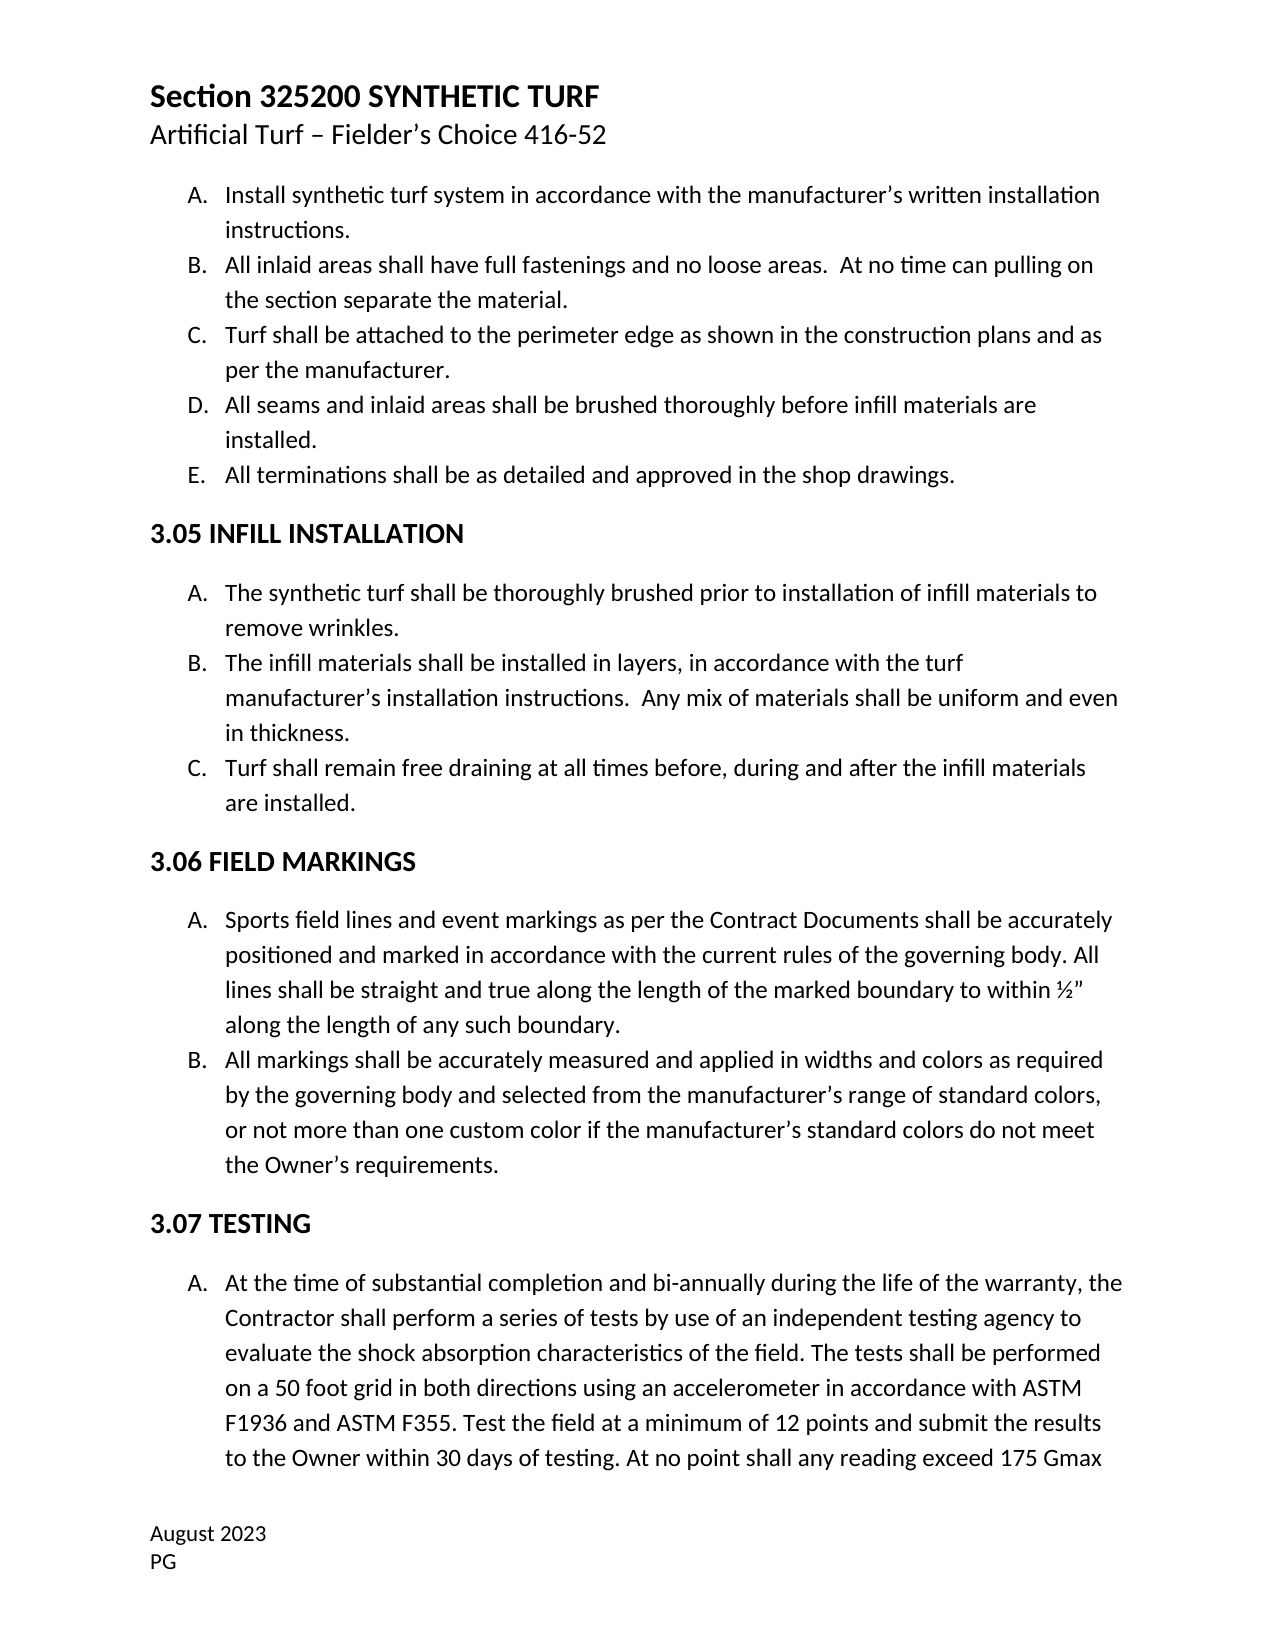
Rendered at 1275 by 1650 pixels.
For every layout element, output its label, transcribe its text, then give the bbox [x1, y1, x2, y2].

list Turf shall remain free draining at all times before, during and after the infill materials are installed. [187, 752, 1125, 817]
list All inlaid areas shall have full fastenings and no loose areas. At no time can pulling on the section separate the material. [187, 249, 1125, 315]
list All markings shall be accurately measured and applied in widths and colors as required by the governing body and selected from the manufacturer’s range of standard colors, or not more than one custom color if the manufacturer’s standard colors do not meet the Owner’s requirements. [187, 1044, 1125, 1180]
list All seams and inlaid areas shall be brushed thoroughly before infill materials are installed. [187, 389, 1125, 455]
list Turf shall be attached to the perimeter edge as shown in the construction plans and as per the manufacturer. [187, 319, 1125, 385]
list The infill materials shall be installed in layers, in accordance with the turf manufacturer’s installation instructions. Any mix of materials shall be uniform and even in thickness. [187, 647, 1125, 747]
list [187, 1267, 1125, 1473]
text 3.05 INFILL INSTALLATION [150, 515, 1125, 551]
list The synthetic turf shall be thoroughly brushed prior to installation of infill materials to remove wrinkles. [187, 577, 1125, 642]
list All terminations shall be as detailed and approved in the shop drawings. [187, 459, 1125, 490]
list Install synthetic turf system in accordance with the manufacturer’s written installation instructions. [187, 179, 1125, 245]
text 3.06 FIELD MARKINGS [150, 843, 1125, 878]
text 3.07 TESTING [150, 1205, 1125, 1241]
list Sports field lines and event markings as per the Contract Documents shall be accurately positioned and marked in accordance with the current rules of the governing body. All lines shall be straight and true along the length of the marked boundary to within ½” along the length of any such boundary. [187, 904, 1125, 1040]
